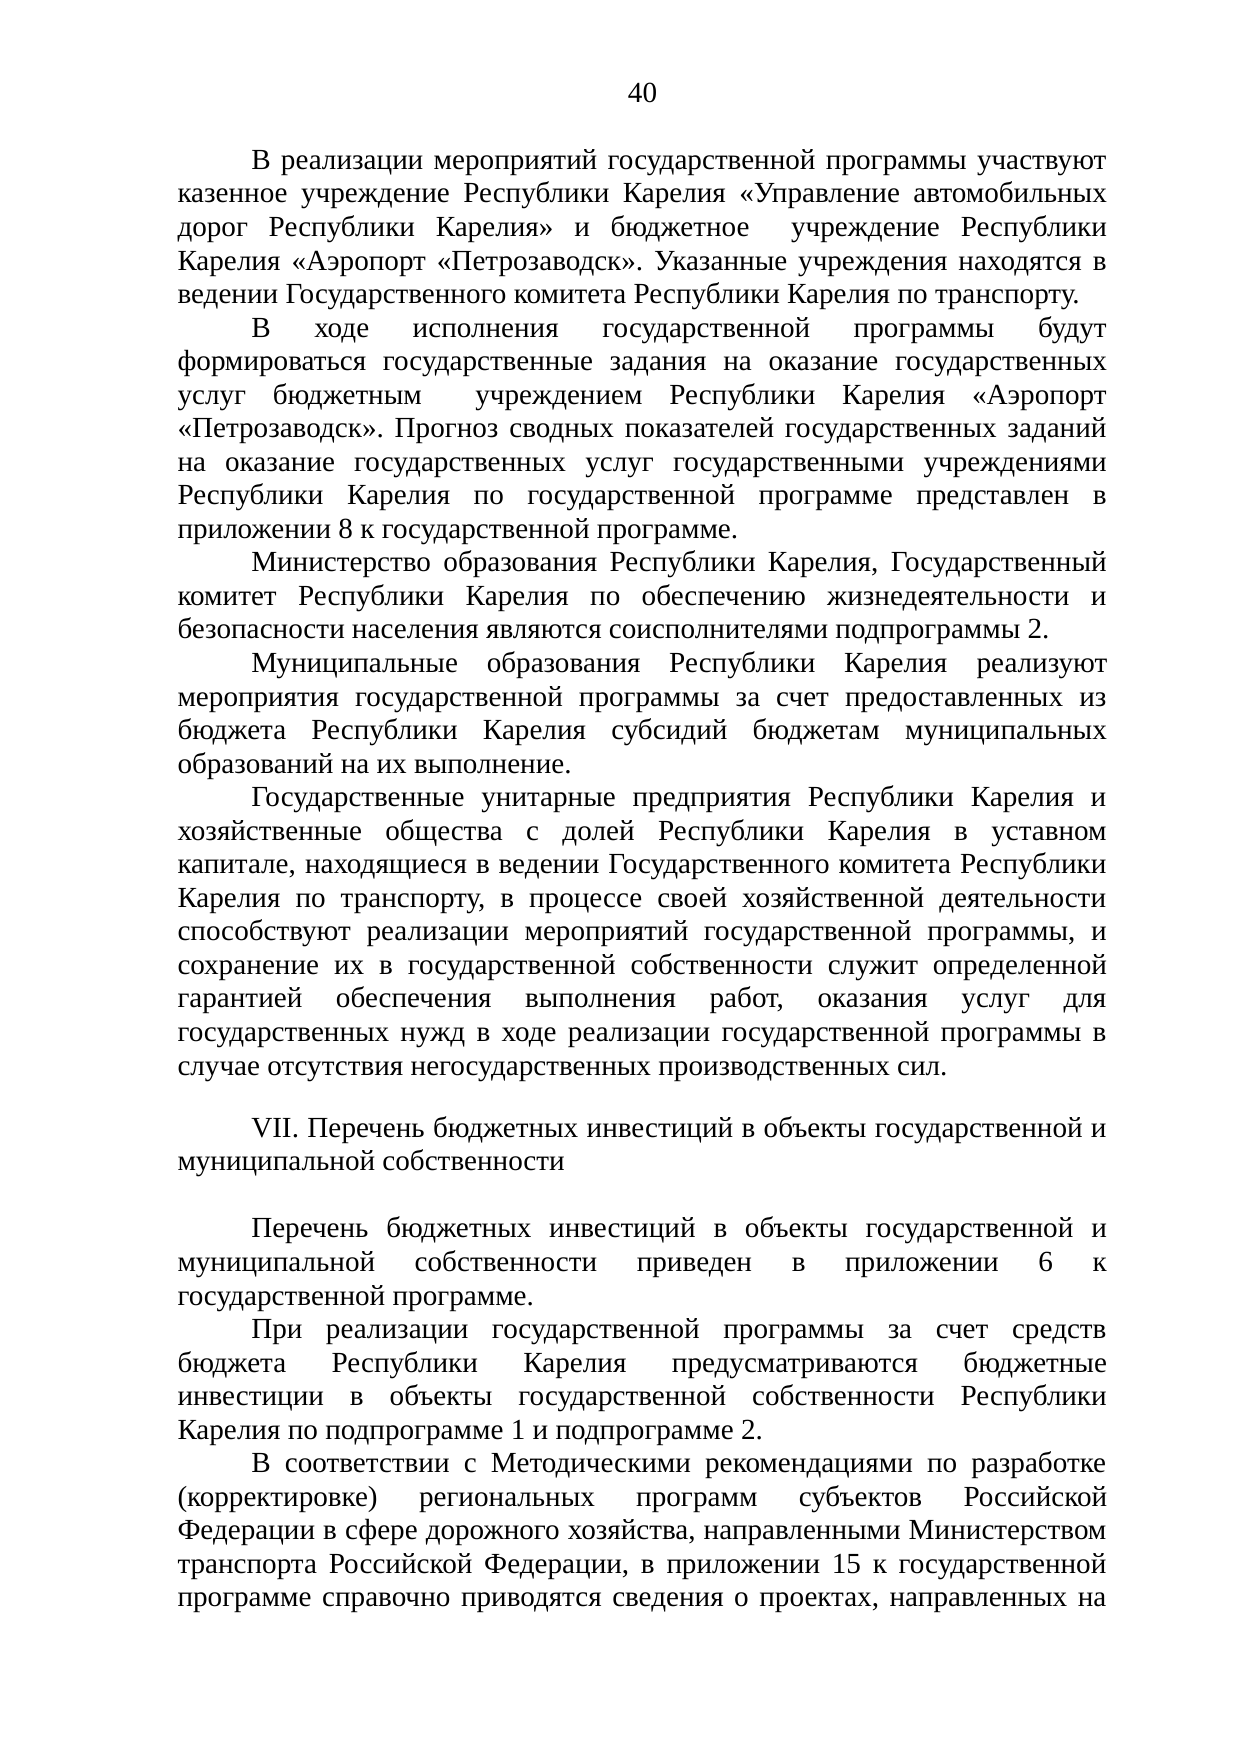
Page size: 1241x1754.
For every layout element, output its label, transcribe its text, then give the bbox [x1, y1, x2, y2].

text В ходе исполнения государственной программы будут формироваться государственные задания на оказание государственных услуг бюджетным учреждением Республики Карелия «Аэропорт «Петрозаводск». Прогноз сводных показателей государственных заданий на оказание государственных услуг государственными учреждениями Республики Карелия по государственной программе представлен в приложении 8 к государственной программе. [177, 310, 1107, 544]
text VII. Перечень бюджетных инвестиций в объекты государственной и муниципальной собственности [177, 1110, 1107, 1177]
text Перечень бюджетных инвестиций в объекты государственной и муниципальной собственности приведен в приложении 6 к государственной программе. [177, 1211, 1107, 1311]
text При реализации государственной программы за счет средств бюджета Республики Карелия предусматриваются бюджетные инвестиции в объекты государственной собственности Республики Карелия по подпрограмме 1 и подпрограмме 2. [177, 1311, 1107, 1445]
text В реализации мероприятий государственной программы участвуют казенное учреждение Республики Карелия «Управление автомобильных дорог Республики Карелия» и бюджетное учреждение Республики Карелия «Аэропорт «Петрозаводск». Указанные учреждения находятся в ведении Государственного комитета Республики Карелия по транспорту. [177, 142, 1107, 310]
text Государственные унитарные предприятия Республики Карелия и хозяйственные общества с долей Республики Карелия в уставном капитале, находящиеся в ведении Государственного комитета Республики Карелия по транспорту, в процессе своей хозяйственной деятельности способствуют реализации мероприятий государственной программы, и сохранение их в государственной собственности служит определенной гарантией обеспечения выполнения работ, оказания услуг для государственных нужд в ходе реализации государственной программы в случае отсутствия негосударственных производственных сил. [177, 779, 1107, 1081]
text Министерство образования Республики Карелия, Государственный комитет Республики Карелия по обеспечению жизнедеятельности и безопасности населения являются соисполнителями подпрограммы 2. [177, 544, 1107, 645]
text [177, 1445, 1107, 1613]
text Муниципальные образования Республики Карелия реализуют мероприятия государственной программы за счет предоставленных из бюджета Республики Карелия субсидий бюджетам муниципальных образований на их выполнение. [177, 645, 1107, 779]
